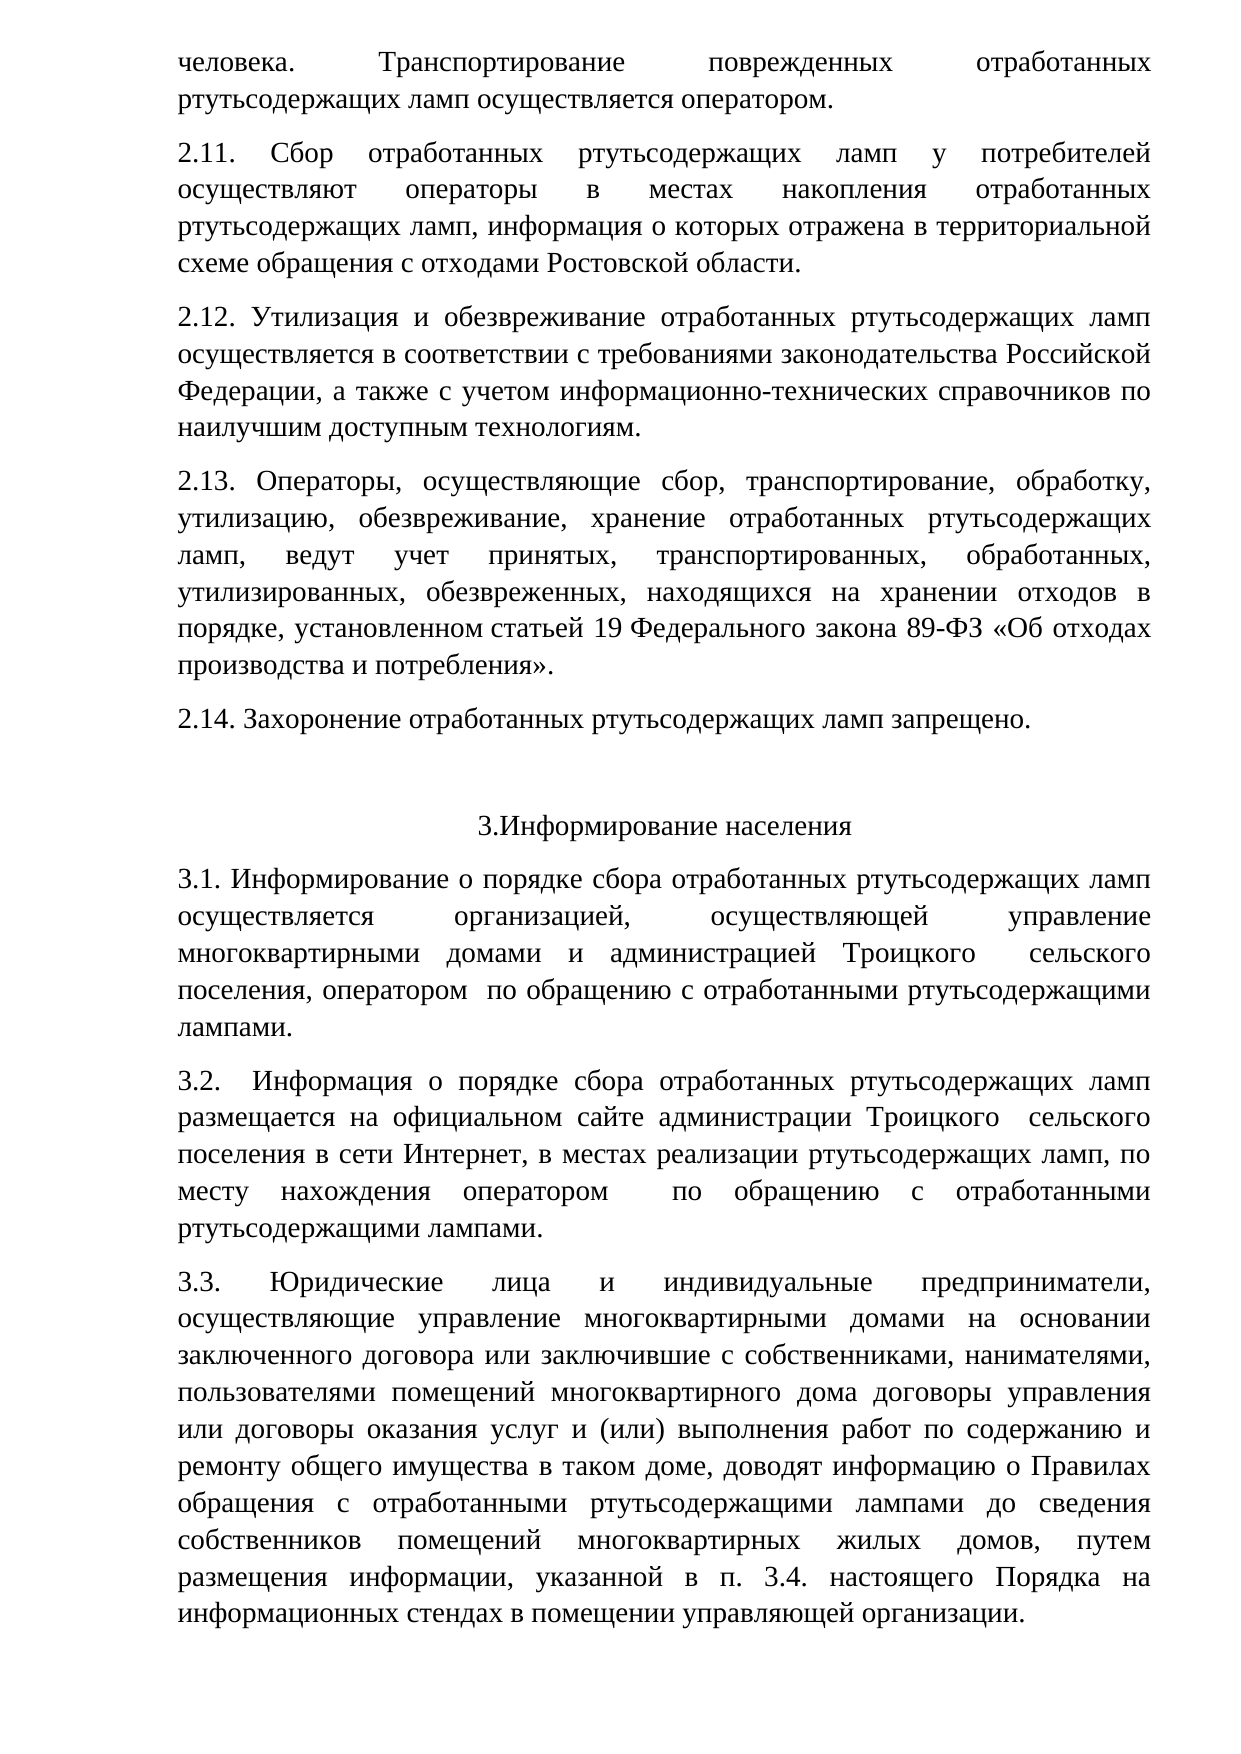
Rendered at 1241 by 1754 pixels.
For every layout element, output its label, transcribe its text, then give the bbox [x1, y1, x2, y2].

text 3.1. Информирование о порядке сбора отработанных ртутьсодержащих ламп осуществляется организацией, осуществляющей управление многоквартирными домами и администрацией Троицкого сельского поселения, оператором по обращению с отработанными ртутьсодержащими лампами. [177, 862, 1152, 1043]
text 3.3. Юридические лица и индивидуальные предприниматели, осуществляющие управление многоквартирными домами на основании заключенного договора или заключившие с собственниками, нанимателями, пользователями помещений многоквартирного дома договоры управления или договоры оказания услуг и (или) выполнения работ по содержанию и ремонту общего имущества в таком доме, доводят информацию о Правилах обращения с отработанными ртутьсодержащими лампами до сведения собственников помещений многоквартирных жилых домов, путем размещения информации, указанной в п. 3.4. настоящего Порядка на информационных стендах в помещении управляющей организации. [177, 1264, 1152, 1629]
text 3.2. Информация о порядке сбора отработанных ртутьсодержащих ламп размещается на официальном сайте администрации Троицкого сельского поселения в сети Интернет, в местах реализации ртутьсодержащих ламп, по месту нахождения оператором по обращению с отработанными ртутьсодержащими лампами. [177, 1063, 1152, 1244]
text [177, 44, 1152, 115]
text 2.12. Утилизация и обезвреживание отработанных ртутьсодержащих ламп осуществляется в соответствии с требованиями законодательства Российской Федерации, а также с учетом информационно-технических справочников по наилучшим доступным технологиям. [177, 299, 1152, 443]
text 3.Информирование населения [177, 808, 1152, 842]
text 2.11. Сбор отработанных ртутьсодержащих ламп у потребителей осуществляют операторы в местах накопления отработанных ртутьсодержащих ламп, информация о которых отражена в территориальной схеме обращения с отходами Ростовской области. [177, 135, 1152, 279]
text 2.14. Захоронение отработанных ртутьсодержащих ламп запрещено. [177, 701, 1152, 734]
text 2.13. Операторы, осуществляющие сбор, транспортирование, обработку, утилизацию, обезвреживание, хранение отработанных ртутьсодержащих ламп, ведут учет принятых, транспортированных, обработанных, утилизированных, обезвреженных, находящихся на хранении отходов в порядке, установленном статьей 19 Федерального закона 89-ФЗ «Об отходах производства и потребления». [177, 463, 1152, 681]
